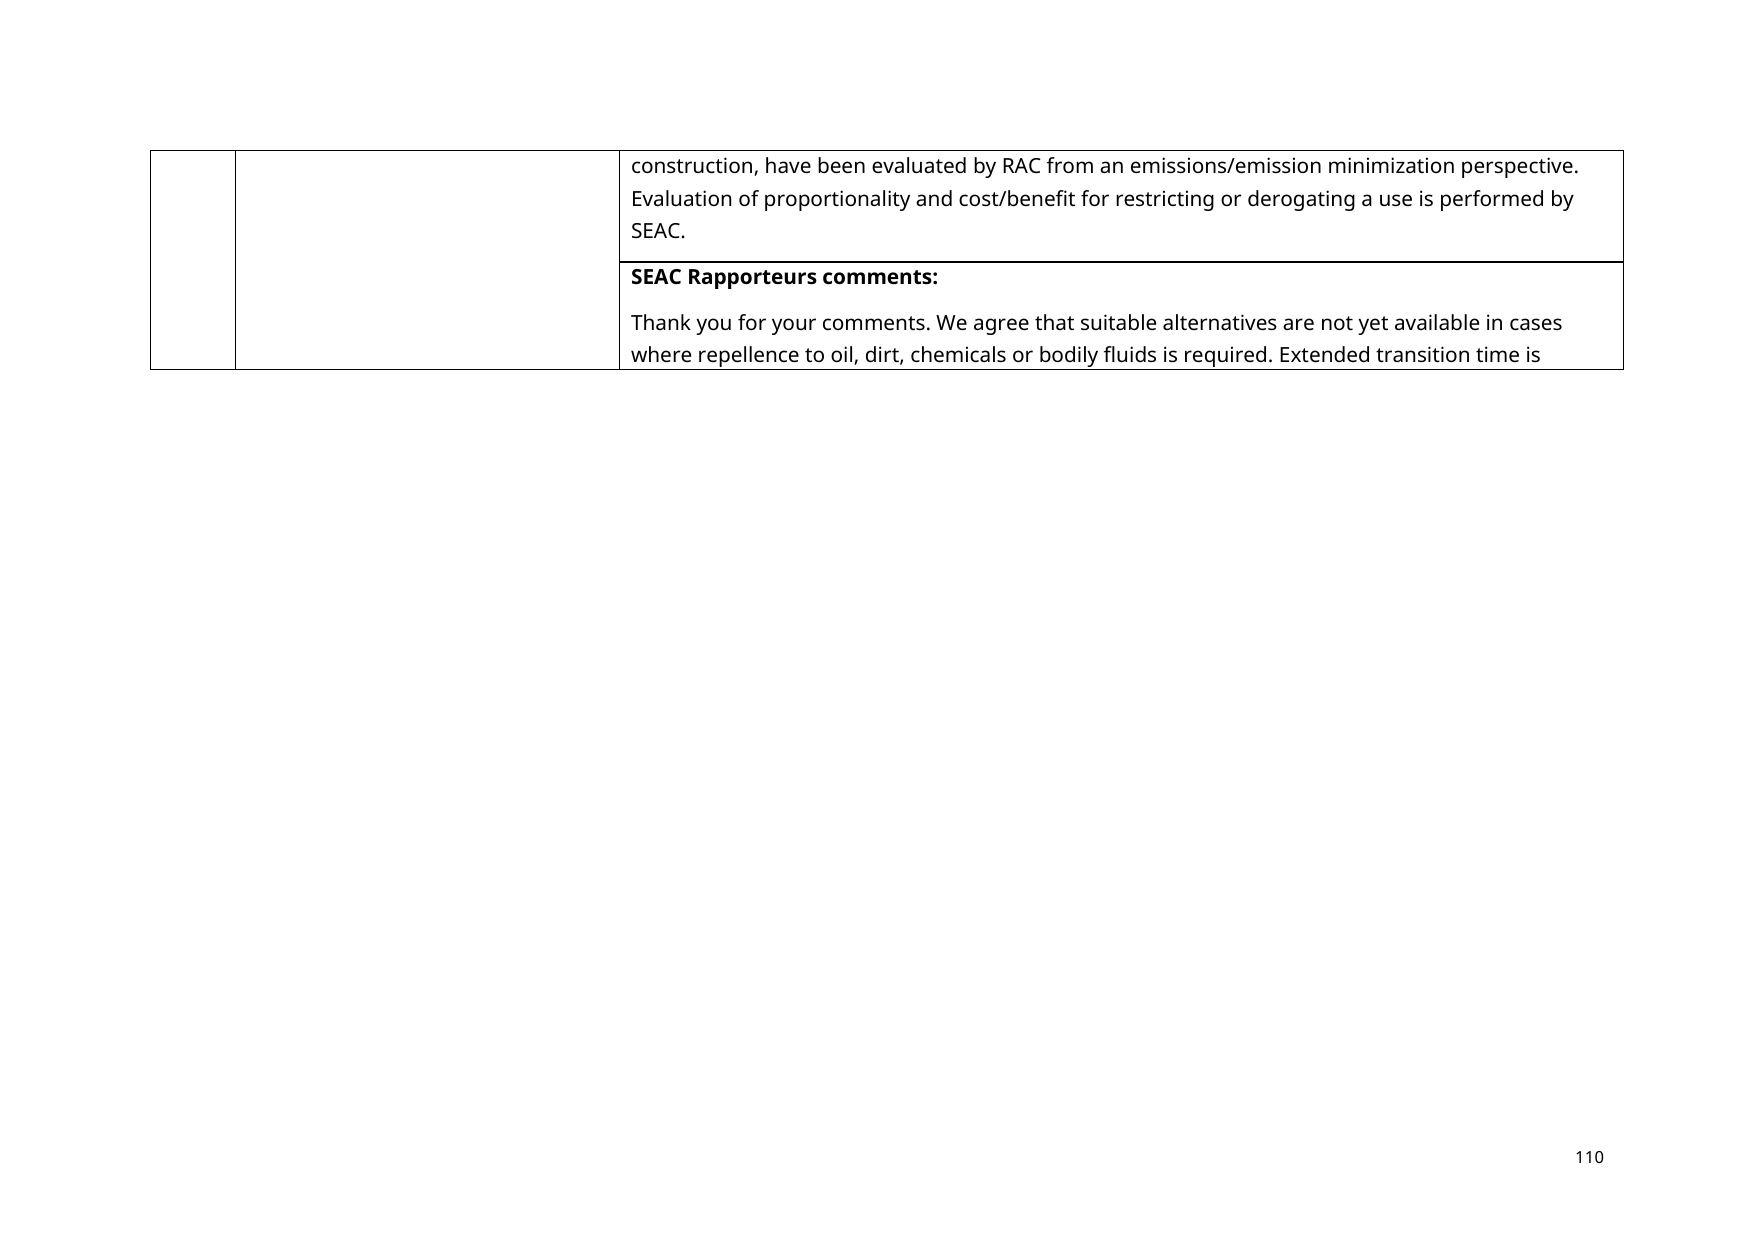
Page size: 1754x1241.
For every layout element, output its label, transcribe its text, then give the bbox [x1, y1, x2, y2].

table_cell RAC Rapporteurs comments: Thank you for your comment. RAC is aware that C6-fluorosurfactants are effective for repellence of e.g. water, oil, grease, blood and liquid chemicals. For certain uses alternatives appear to be available, but not for others. The Dossier Submitter has proposed certain uses to be derogated from the restriction, including specific categories of PPEs and high visibility clothing. Derogations proposed by the Dossier Submitter or requested by stakeholders, for e.g. technical textiles and construction, have been evaluated by RAC from an emissions/emission minimization perspective. Evaluation of proportionality and cost/benefit for restricting or derogating a use is performed by SEAC. [620, 151, 1623, 261]
